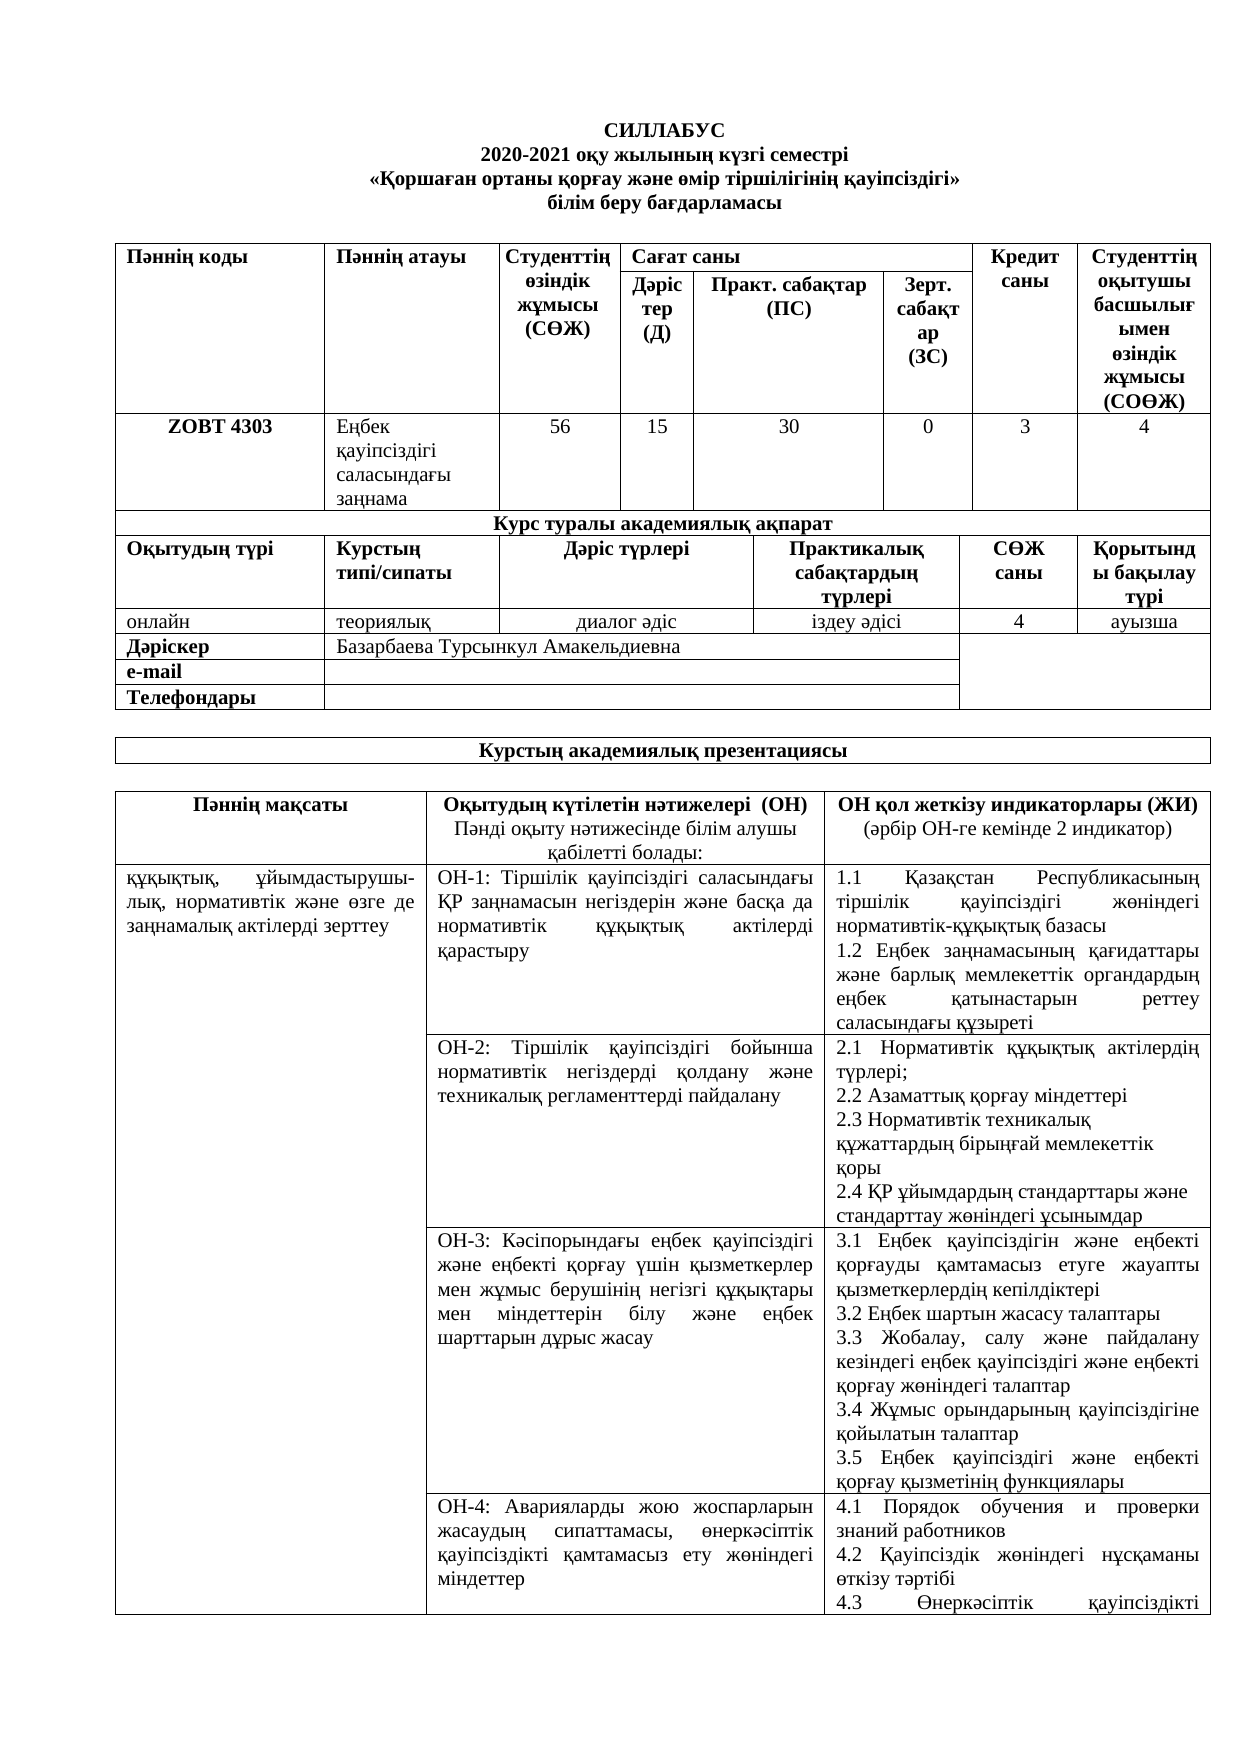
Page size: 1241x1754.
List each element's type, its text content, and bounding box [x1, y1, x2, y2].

table_header Курстың академиялық презентациясы [116, 738, 1210, 762]
table_cell СӨЖ саны [960, 536, 1077, 608]
table_cell ОН-2: Тіршілік қауіпсіздігі бойынша нормативтік негіздерді қолдану және техникалық регламенттерді пайдалану [427, 1035, 824, 1227]
table_cell Дәрістер (Д) [621, 272, 693, 413]
table_cell Дәріскер [116, 634, 324, 658]
table_cell онлайн [116, 609, 324, 633]
table_cell 1.1 Қазақстан Республикасының тіршілік қауіпсіздігі жөніндегі нормативтік-құқықтық базасы 1.2 Еңбек заңнамасының қағидаттары және барлық мемлекеттік органдардың еңбек қатынастарын реттеу саласындағы құзыреті [825, 865, 1210, 1034]
table_header Сағат саны [621, 244, 972, 271]
table_header ОН қол жеткізу индикаторлары (ЖИ) (әрбір ОН-ге кемінде 2 индикатор) [825, 792, 1210, 864]
table_cell 4 [960, 609, 1077, 633]
table_cell ауызша [1078, 609, 1210, 633]
table_header Кредит саны [973, 244, 1077, 413]
table_cell Практ. сабақтар (ПС) [694, 272, 883, 413]
text білім беру бағдарламасы [177, 190, 1152, 243]
table_cell диалог әдіс [500, 609, 753, 633]
table_cell Дәріс түрлері [500, 536, 753, 608]
table_cell 2.1 Нормативтік құқықтық актілердің түрлері; 2.2 Азаматтық қорғау міндеттері 2.3 Нормативтік техникалық құжаттардың бірыңғай мемлекеттік қоры 2.4 ҚР ұйымдардың стандарттары және стандарттау жөніндегі ұсынымдар [825, 1035, 1210, 1227]
table_cell Базарбаева Турсынкул Амакельдиевна [325, 634, 959, 658]
table_cell 15 [621, 414, 693, 510]
table_cell ОН-1: Тіршілік қауіпсіздігі саласындағы ҚР заңнамасын негіздерін және басқа да нормативтік құқықтық актілерді қарастыру [427, 865, 824, 1034]
table_cell Еңбек қауіпсіздігі саласындағы заңнама [325, 414, 499, 510]
table_cell e-mail [116, 660, 324, 683]
table_cell Зерт. сабақтар (ЗС) [884, 272, 972, 413]
text «Қоршаған ортаны қорғау және өмір тіршілігінің қауіпсіздігі» [177, 166, 1152, 190]
table_cell [325, 660, 959, 683]
table_cell ОН-3: Кәсіпорындағы еңбек қауіпсіздігі және еңбекті қорғау үшін қызметкерлер мен жұмыс берушінің негізгі құқықтары мен міндеттерін білу және еңбек шарттарын дұрыс жасау [427, 1228, 824, 1493]
table_cell Қорытынды бақылау түрі [1078, 536, 1210, 608]
table_cell іздеу әдісі [754, 609, 959, 633]
table_cell 0 [884, 414, 972, 510]
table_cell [427, 1494, 824, 1614]
table_header Оқытудың күтілетін нәтижелері (ОН) Пәнді оқыту нәтижесінде білім алушы қабілетті болады: [427, 792, 824, 864]
table_cell Курс туралы академиялық ақпарат [116, 511, 1210, 535]
table_cell теориялық [325, 609, 499, 633]
table_cell 3 [973, 414, 1077, 510]
table_header Студенттің оқытушы басшылығымен өзіндік жұмысы (СОӨЖ) [1078, 244, 1210, 413]
text СИЛЛАБУС [177, 118, 1152, 142]
table_cell ZOBT 4303 [116, 414, 324, 510]
table_cell 4 [1078, 414, 1210, 510]
table_cell Курстың типі/сипаты [325, 536, 499, 608]
table_cell Оқытудың түрі [116, 536, 324, 608]
table_cell [325, 685, 959, 709]
table_cell [960, 634, 1210, 709]
table_cell 56 [500, 414, 620, 510]
table_cell құқықтық, ұйымдастырушы-лық, нормативтік және өзге де заңнамалық актілерді зерттеу [116, 865, 426, 1614]
table_header Пәннің мақсаты [116, 792, 426, 864]
table_cell 3.1 Еңбек қауіпсіздігін және еңбекті қорғауды қамтамасыз етуге жауапты қызметкерлердің кепілдіктері 3.2 Еңбек шартын жасасу талаптары 3.3 Жобалау, салу және пайдалану кезіндегі еңбек қауіпсіздігі және еңбекті қорғау жөніндегі талаптар 3.4 Жұмыс орындарының қауіпсіздігіне қойылатын талаптар 3.5 Еңбек қауіпсіздігі және еңбекті қорғау қызметінің функциялары [825, 1228, 1210, 1493]
table_header Студенттің өзіндік жұмысы (СӨЖ) [500, 244, 620, 413]
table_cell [825, 1494, 1210, 1614]
table_cell 30 [694, 414, 883, 510]
table_header Пәннің атауы [325, 244, 499, 413]
table_header Пәннің коды [116, 244, 324, 413]
text 2020-2021 оқу жылының күзгі семестрі [177, 142, 1152, 166]
table_cell Практикалық сабақтардың түрлері [754, 536, 959, 608]
table_cell Телефондары [116, 685, 324, 709]
